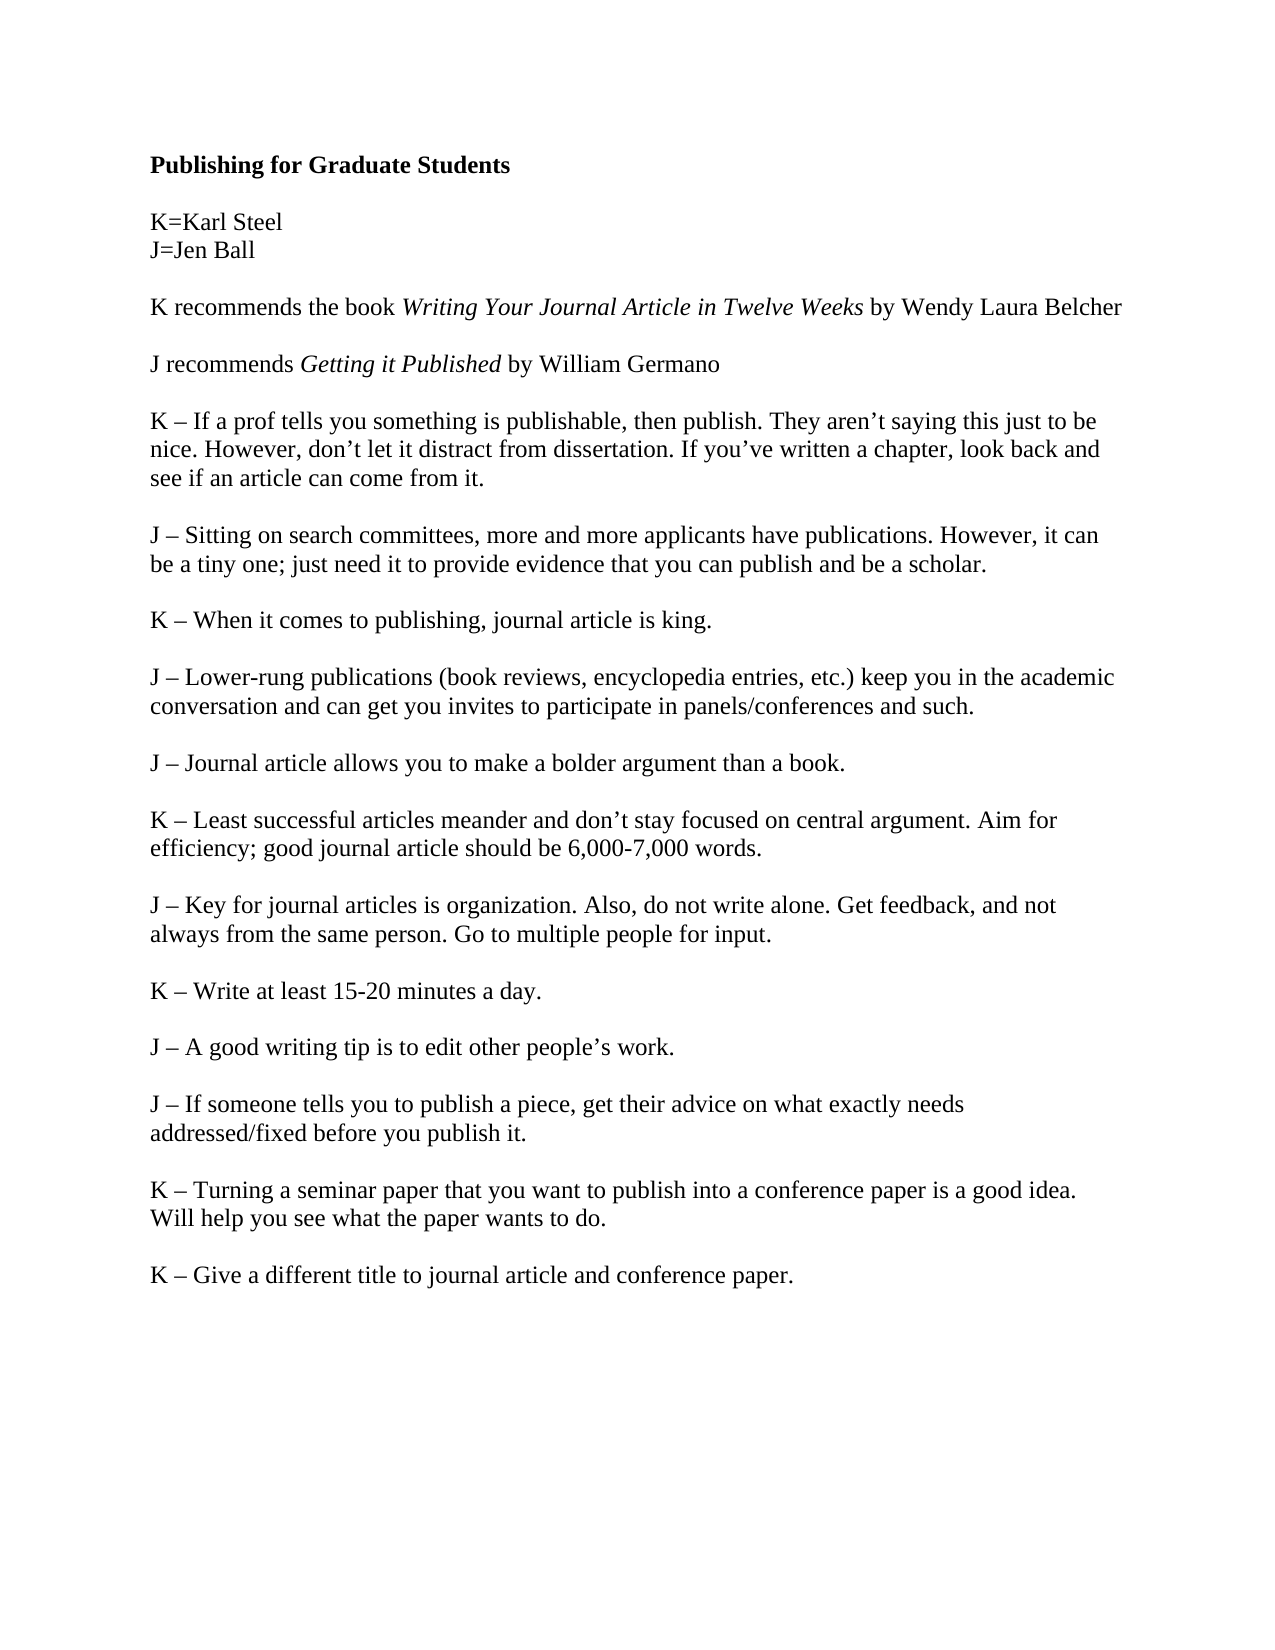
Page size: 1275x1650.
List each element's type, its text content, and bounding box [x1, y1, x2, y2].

text J – If someone tells you to publish a piece, get their advice on what exactly needs addressed/fixed before you publish it. [150, 1089, 1125, 1147]
text K=Karl Steel [150, 207, 1125, 236]
text Publishing for Graduate Students [150, 150, 1125, 179]
text J – A good writing tip is to edit other people’s work. [150, 1032, 1125, 1061]
text J=Jen Ball [150, 236, 1125, 264]
text J recommends Getting it Published by William Germano [150, 349, 1125, 378]
text J – Sitting on search committees, more and more applicants have publications. However, it can be a tiny one; just need it to provide evidence that you can publish and be a scholar. [150, 520, 1125, 578]
text K recommends the book Writing Your Journal Article in Twelve Weeks by Wendy Laura Belcher [150, 292, 1125, 321]
text K – When it comes to publishing, journal article is king. [150, 606, 1125, 634]
text K – Turning a seminar paper that you want to publish into a conference paper is a good idea. Will help you see what the paper wants to do. [150, 1175, 1125, 1232]
text K – Write at least 15-20 minutes a day. [150, 976, 1125, 1004]
text K – Give a different title to journal article and conference paper. [150, 1260, 1125, 1289]
text J – Lower-rung publications (book reviews, encyclopedia entries, etc.) keep you in the academic conversation and can get you invites to participate in panels/conferences and such. [150, 662, 1125, 720]
text K – If a prof tells you something is publishable, then publish. They aren’t saying this just to be nice. However, don’t let it distract from dissertation. If you’ve written a chapter, look back and see if an article can come from it. [150, 406, 1125, 492]
text J – Key for journal articles is organization. Also, do not write alone. Get feedback, and not always from the same person. Go to multiple people for input. [150, 890, 1125, 948]
text J – Journal article allows you to make a bolder argument than a book. [150, 748, 1125, 777]
text K – Least successful articles meander and don’t stay focused on central argument. Aim for efficiency; good journal article should be 6,000-7,000 words. [150, 805, 1125, 862]
